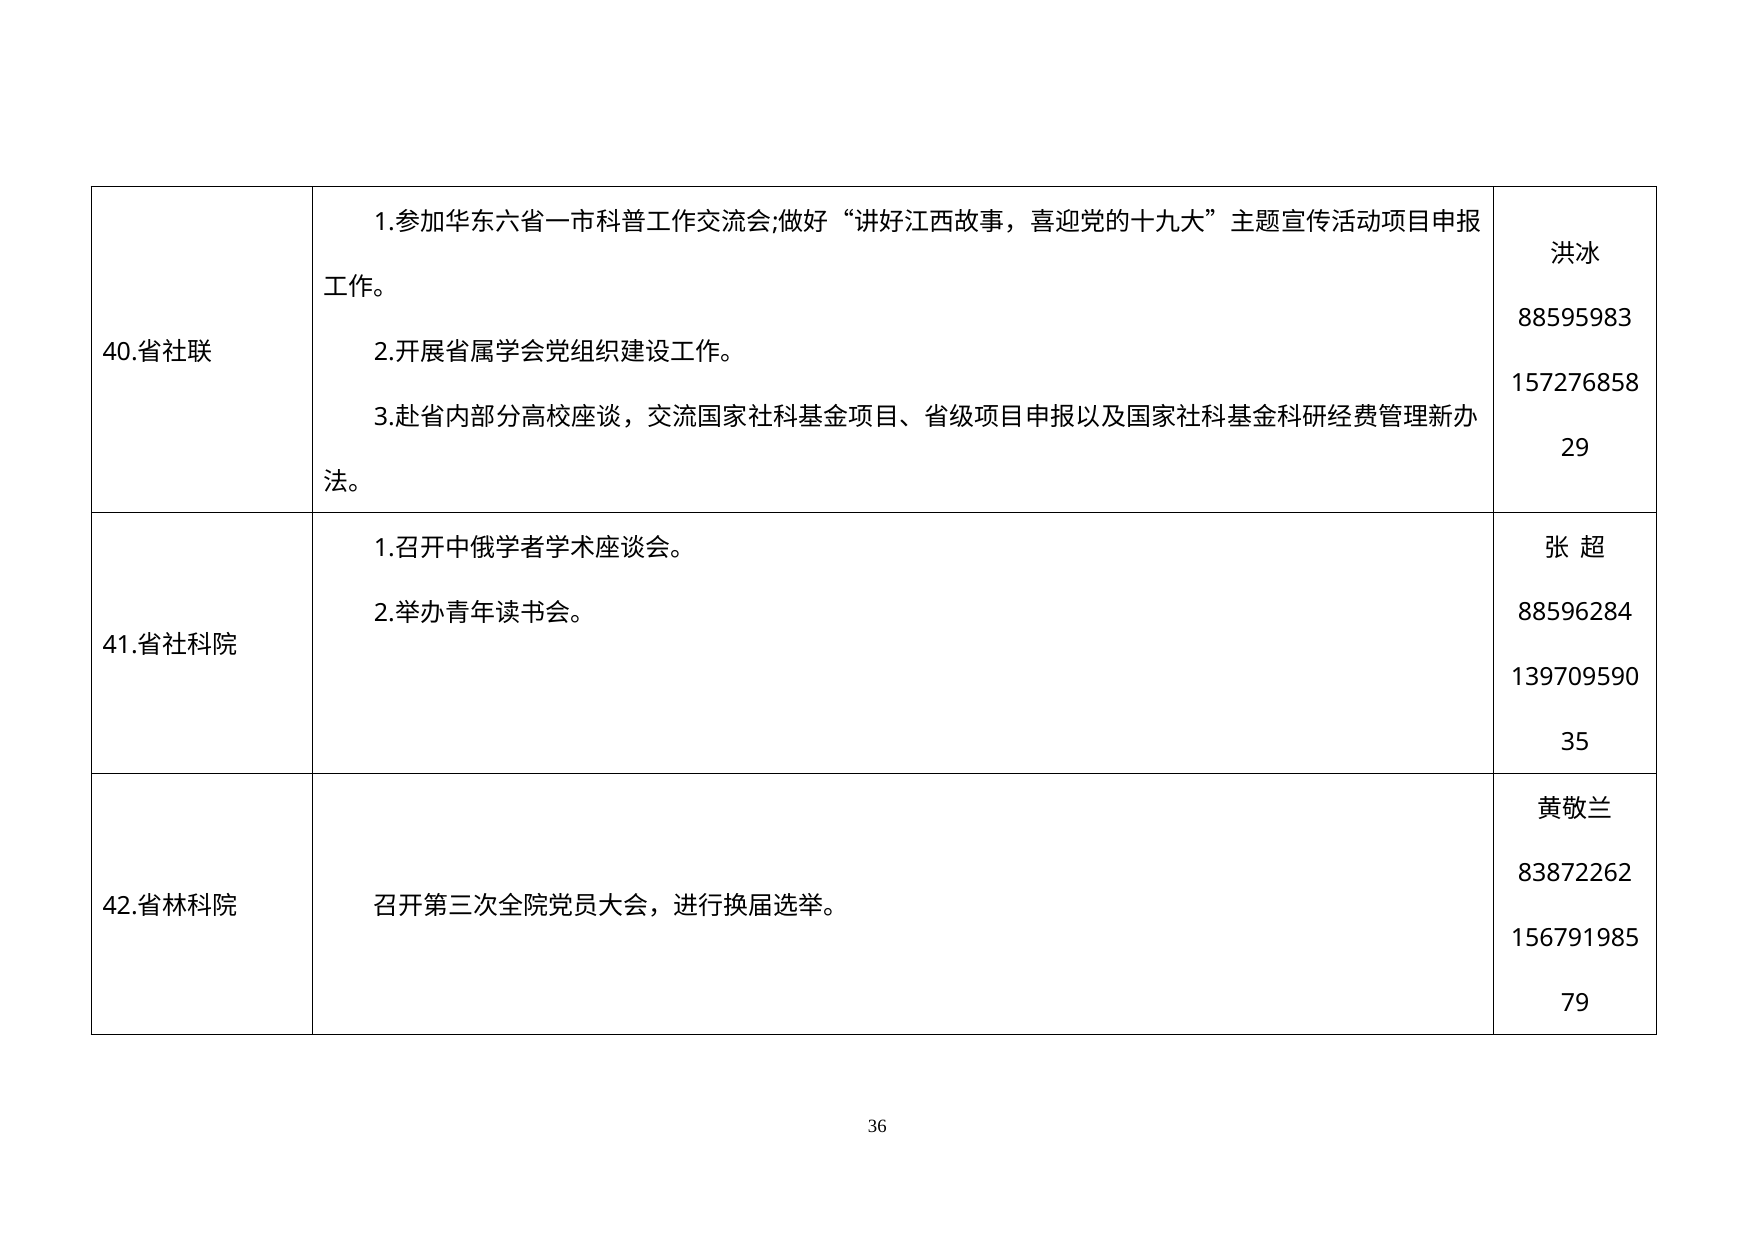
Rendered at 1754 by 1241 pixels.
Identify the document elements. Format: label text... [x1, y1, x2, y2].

table_cell 1.召开中俄学者学术座谈会。 2.举办青年读书会。 [313, 513, 1493, 773]
table_cell 41.省社科院 [92, 513, 312, 773]
table_cell 张 超 88596284 13970959035 [1494, 513, 1656, 773]
table_cell 40.省社联 [92, 187, 312, 512]
table_cell 1.参加华东六省一市科普工作交流会;做好“讲好江西故事，喜迎党的十九大”主题宣传活动项目申报工作。 2.开展省属学会党组织建设工作。 3.赴省内部分高校座谈，交流国家社科基金项目、省级项目申报以及国家社科基金科研经费管理新办法。 [313, 187, 1493, 512]
table_cell 42.省林科院 [92, 774, 312, 1034]
table_cell 黄敬兰83872262 15679198579 [1494, 774, 1656, 1034]
table_cell 洪冰 88595983 15727685829 [1494, 187, 1656, 512]
table_cell 召开第三次全院党员大会，进行换届选举。 [313, 774, 1493, 1034]
